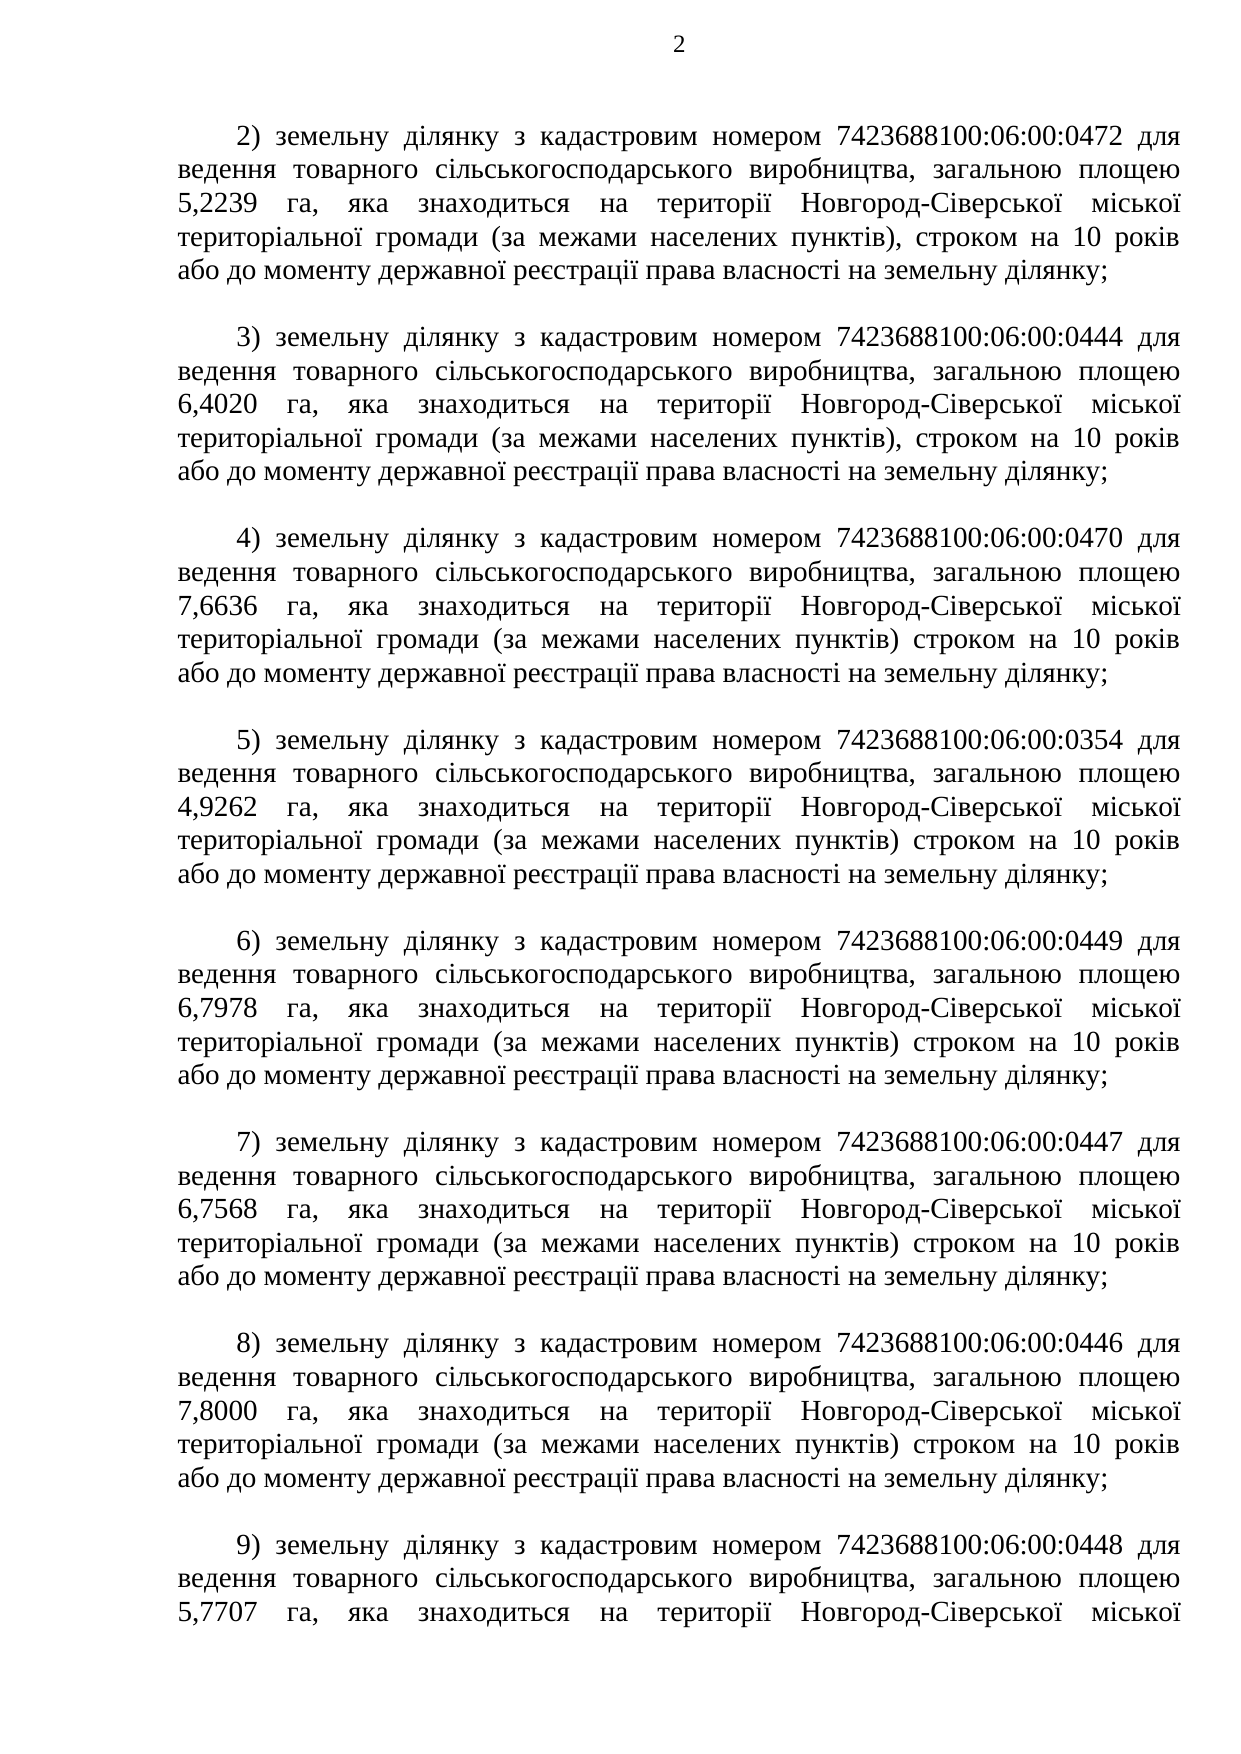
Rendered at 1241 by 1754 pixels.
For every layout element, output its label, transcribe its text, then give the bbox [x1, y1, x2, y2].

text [177, 1527, 1181, 1627]
text 6) земельну ділянку з кадастровим номером 7423688100:06:00:0449 для ведення товарного сільськогосподарського виробництва, загальною площею 6,7978 га, яка знаходиться на території Новгород-Сіверської міської територіальної громади (за межами населених пунктів) строком на 10 років або до моменту державної реєстрації права власності на земельну ділянку; [177, 923, 1181, 1091]
text 8) земельну ділянку з кадастровим номером 7423688100:06:00:0446 для ведення товарного сільськогосподарського виробництва, загальною площею 7,8000 га, яка знаходиться на території Новгород-Сіверської міської територіальної громади (за межами населених пунктів) строком на 10 років або до моменту державної реєстрації права власності на земельну ділянку; [177, 1326, 1181, 1493]
text 2) земельну ділянку з кадастровим номером 7423688100:06:00:0472 для ведення товарного сільськогосподарського виробництва, загальною площею 5,2239 га, яка знаходиться на території Новгород-Сіверської міської територіальної громади (за межами населених пунктів), строком на 10 років або до моменту державної реєстрації права власності на земельну ділянку; [177, 118, 1181, 286]
text 3) земельну ділянку з кадастровим номером 7423688100:06:00:0444 для ведення товарного сільськогосподарського виробництва, загальною площею 6,4020 га, яка знаходиться на території Новгород-Сіверської міської територіальної громади (за межами населених пунктів), строком на 10 років або до моменту державної реєстрації права власності на земельну ділянку; [177, 319, 1181, 487]
text 5) земельну ділянку з кадастровим номером 7423688100:06:00:0354 для ведення товарного сільськогосподарського виробництва, загальною площею 4,9262 га, яка знаходиться на території Новгород-Сіверської міської територіальної громади (за межами населених пунктів) строком на 10 років або до моменту державної реєстрації права власності на земельну ділянку; [177, 722, 1181, 889]
text 4) земельну ділянку з кадастровим номером 7423688100:06:00:0470 для ведення товарного сільськогосподарського виробництва, загальною площею 7,6636 га, яка знаходиться на території Новгород-Сіверської міської територіальної громади (за межами населених пунктів) строком на 10 років або до моменту державної реєстрації права власності на земельну ділянку; [177, 521, 1181, 688]
text 7) земельну ділянку з кадастровим номером 7423688100:06:00:0447 для ведення товарного сільськогосподарського виробництва, загальною площею 6,7568 га, яка знаходиться на території Новгород-Сіверської міської територіальної громади (за межами населених пунктів) строком на 10 років або до моменту державної реєстрації права власності на земельну ділянку; [177, 1124, 1181, 1292]
